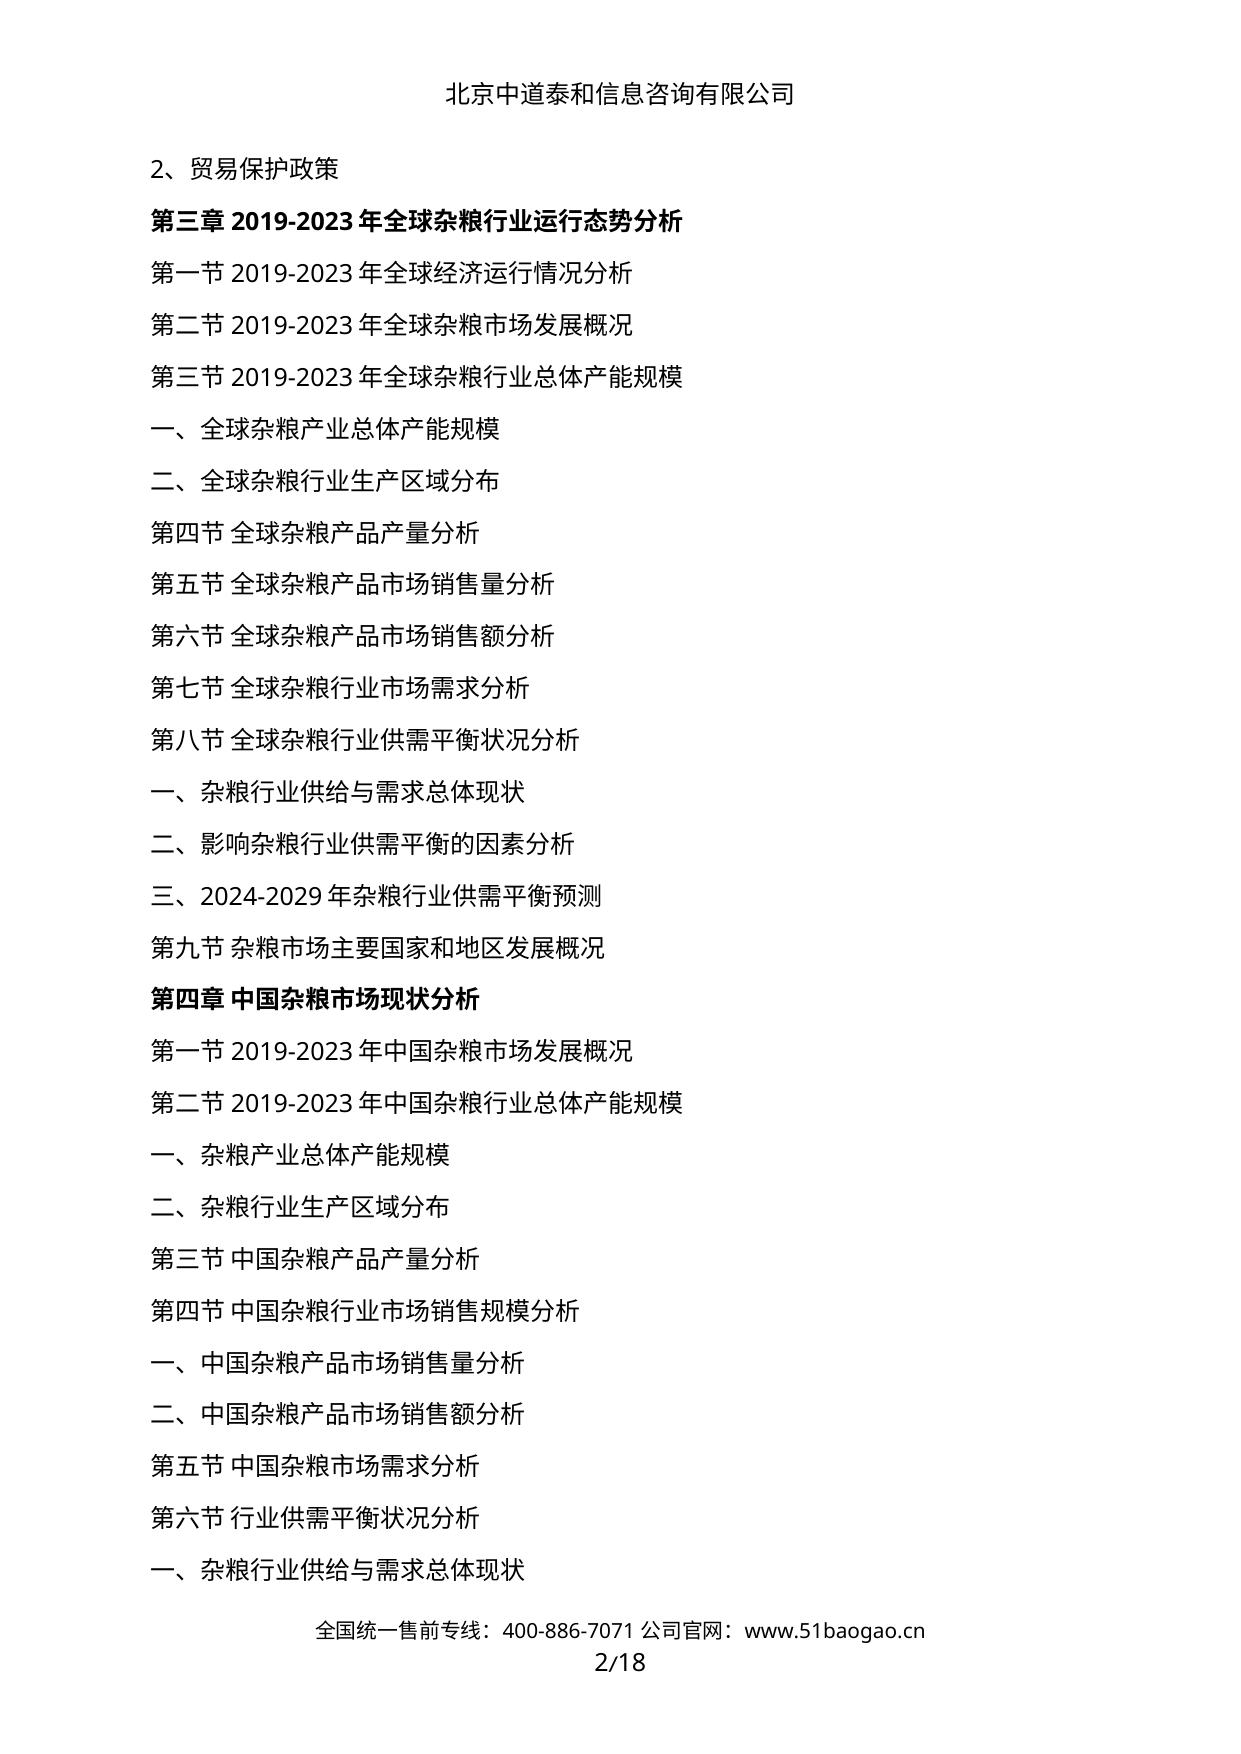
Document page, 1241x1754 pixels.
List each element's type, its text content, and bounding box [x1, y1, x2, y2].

text 一、中国杂粮产品市场销售量分析 [150, 1343, 1090, 1379]
text 第三节 2019-2023年全球杂粮行业总体产能规模 [150, 357, 1090, 394]
text 第一节 2019-2023年全球经济运行情况分析 [150, 254, 1090, 290]
text 一、全球杂粮产业总体产能规模 [150, 409, 1090, 446]
text 第七节 全球杂粮行业市场需求分析 [150, 669, 1090, 705]
text 第六节 行业供需平衡状况分析 [150, 1499, 1090, 1535]
text 2、贸易保护政策 [150, 150, 1090, 186]
text 第四章 中国杂粮市场现状分析 [150, 980, 1090, 1016]
text 第五节 中国杂粮市场需求分析 [150, 1447, 1090, 1483]
text 第六节 全球杂粮产品市场销售额分析 [150, 617, 1090, 653]
text 第三节 中国杂粮产品产量分析 [150, 1239, 1090, 1276]
text 二、全球杂粮行业生产区域分布 [150, 461, 1090, 497]
text 一、杂粮行业供给与需求总体现状 [150, 772, 1090, 809]
text 第三章 2019-2023年全球杂粮行业运行态势分析 [150, 202, 1090, 238]
text 第二节 2019-2023年中国杂粮行业总体产能规模 [150, 1084, 1090, 1120]
text 一、杂粮行业供给与需求总体现状 [150, 1551, 1090, 1587]
text 第五节 全球杂粮产品市场销售量分析 [150, 565, 1090, 601]
text 二、中国杂粮产品市场销售额分析 [150, 1395, 1090, 1431]
text 一、杂粮产业总体产能规模 [150, 1136, 1090, 1172]
text 第九节 杂粮市场主要国家和地区发展概况 [150, 928, 1090, 964]
text 二、杂粮行业生产区域分布 [150, 1187, 1090, 1224]
text 三、2024-2029年杂粮行业供需平衡预测 [150, 876, 1090, 912]
text 第一节 2019-2023年中国杂粮市场发展概况 [150, 1032, 1090, 1068]
text 二、影响杂粮行业供需平衡的因素分析 [150, 824, 1090, 861]
text 第四节 中国杂粮行业市场销售规模分析 [150, 1291, 1090, 1327]
text 第八节 全球杂粮行业供需平衡状况分析 [150, 721, 1090, 757]
text 第二节 2019-2023年全球杂粮市场发展概况 [150, 306, 1090, 342]
text 第四节 全球杂粮产品产量分析 [150, 513, 1090, 549]
